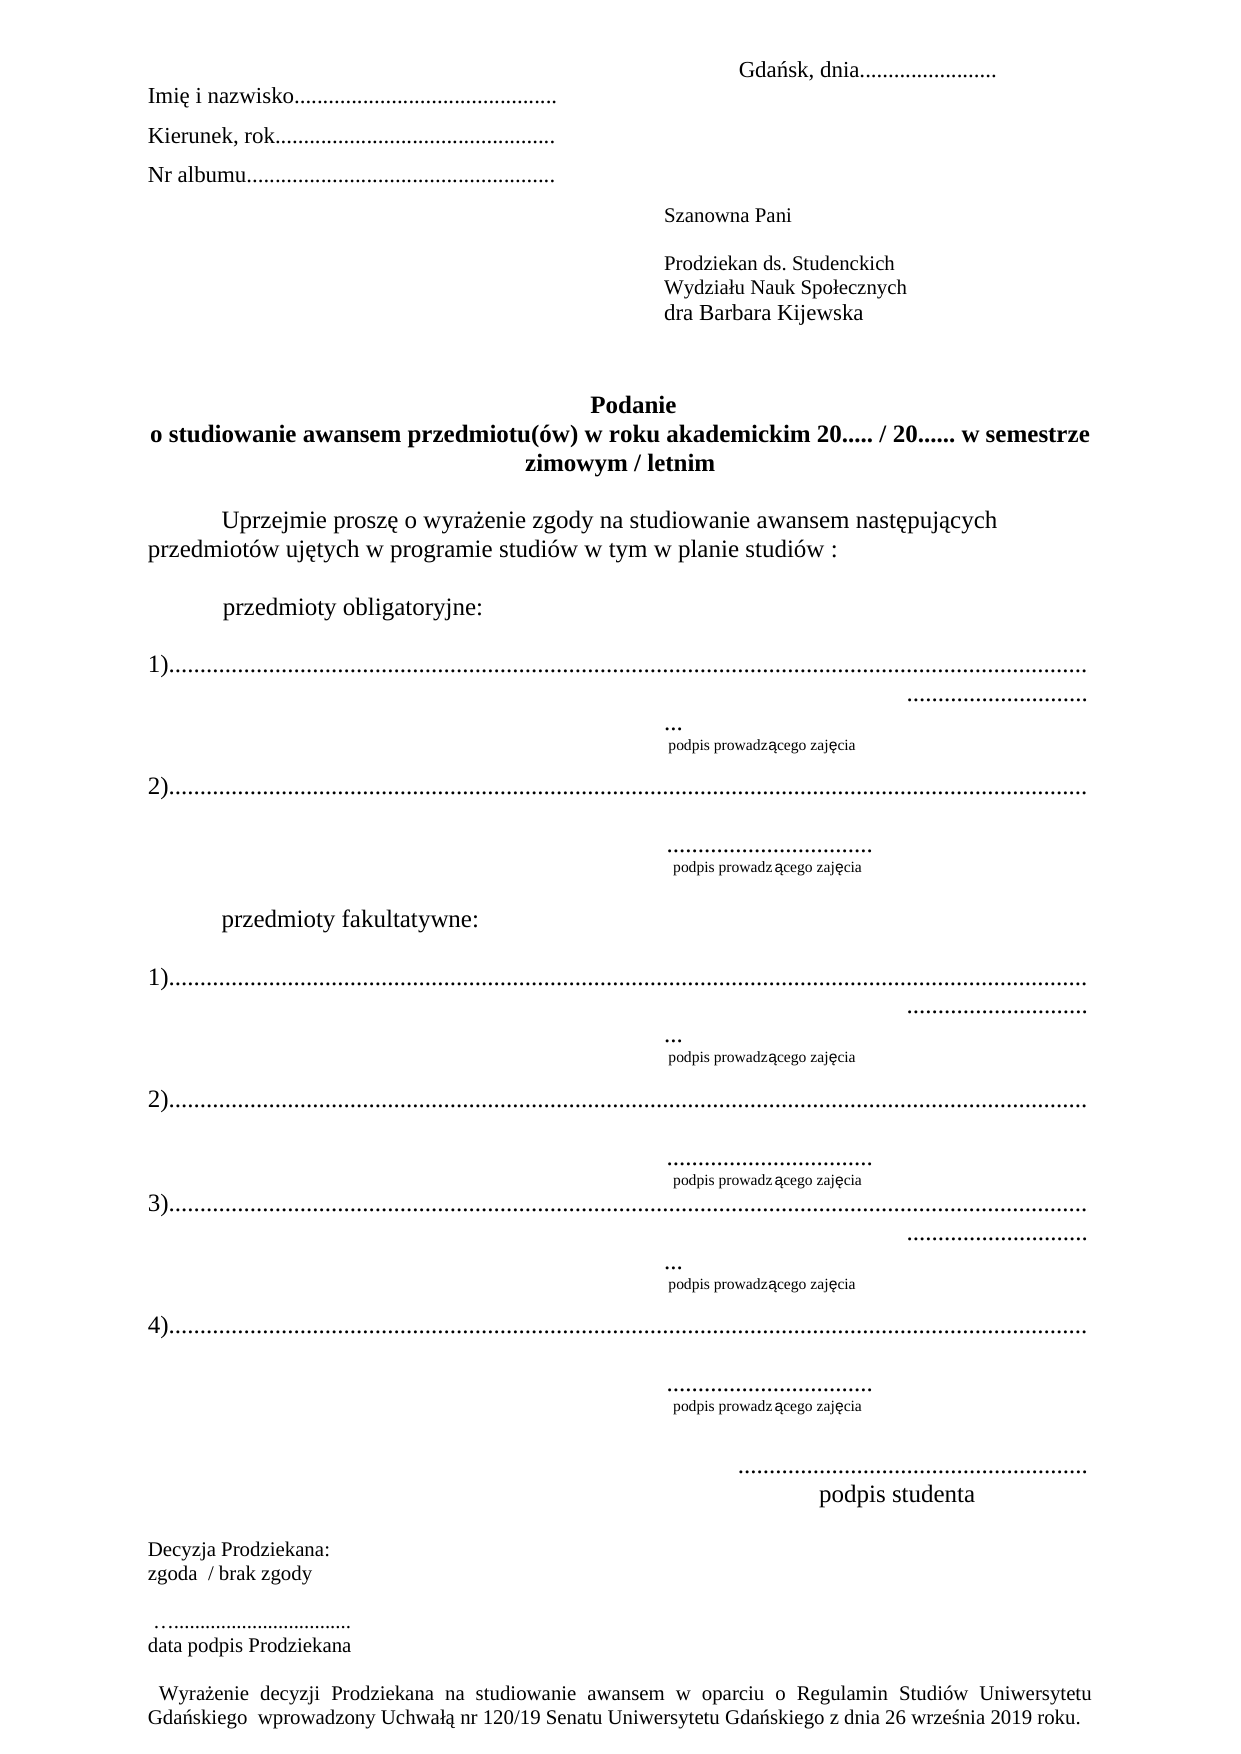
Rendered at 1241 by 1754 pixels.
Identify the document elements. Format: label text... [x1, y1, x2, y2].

text 2)................................................................................................................................................... [148, 771, 1092, 800]
text ................................. [148, 1368, 1092, 1397]
text przedmioty fakultatywne: [148, 904, 1092, 933]
text dra Barbara Kijewska [590, 299, 1092, 326]
text ................................. [148, 829, 1092, 858]
text podpis prowadzącego zajęcia [148, 858, 1092, 876]
text podpis prowadzącego zajęcia [443, 735, 1092, 753]
text ................................ [664, 1217, 1092, 1274]
text ........................................................ [738, 1451, 1092, 1479]
text podpis prowadzącego zajęcia [148, 1170, 1092, 1188]
text Szanowna Pani [590, 203, 1092, 227]
text 2)................................................................................................................................................... [148, 1084, 1092, 1113]
text o studiowanie awansem przedmiotu(ów) w roku akademickim 20..... / 20...... w semestrze zimowym / letnim [148, 419, 1092, 477]
text podpis prowadzącego zajęcia [443, 1048, 1092, 1066]
text ................................. [148, 1142, 1092, 1170]
text ….................................. [148, 1609, 1092, 1633]
text podpis studenta [738, 1479, 1092, 1508]
text Podanie [148, 390, 1092, 419]
text Uprzejmie proszę o wyrażenie zgody na studiowanie awansem następujących przedmiotów ujętych w programie studiów w tym w planie studiów : [148, 505, 1092, 563]
text 1)................................................................................................................................................... [148, 649, 1092, 678]
text podpis prowadzącego zajęcia [443, 1274, 1092, 1293]
text Wydziału Nauk Społecznych [590, 275, 1092, 299]
text podpis prowadzącego zajęcia [148, 1397, 1092, 1415]
text Decyzja Prodziekana: [148, 1537, 1092, 1561]
text 4)................................................................................................................................................... [148, 1311, 1092, 1339]
text Wyrażenie decyzji Prodziekana na studiowanie awansem w oparciu o Regulamin Studiów Uniwersytetu Gdańskiego wprowadzony Uchwałą nr 120/19 Senatu Uniwersytetu Gdańskiego z dnia 26 września 2019 roku. [148, 1681, 1092, 1729]
text Gdańsk, dnia........................ [738, 56, 1092, 82]
list przedmioty obligatoryjne: [223, 592, 1092, 620]
text Kierunek, rok................................................. [148, 122, 1092, 148]
text Nr albumu...................................................... [148, 161, 1092, 188]
text zgoda / brak zgody [148, 1561, 1092, 1585]
text ................................ [664, 991, 1092, 1048]
text Imię i nazwisko.............................................. [148, 82, 1092, 109]
text Prodziekan ds. Studenckich [590, 251, 1092, 275]
text 1)................................................................................................................................................... [148, 962, 1092, 991]
text ................................ [664, 678, 1092, 735]
text 3)................................................................................................................................................... [148, 1188, 1092, 1217]
text data podpis Prodziekana [148, 1633, 1092, 1657]
